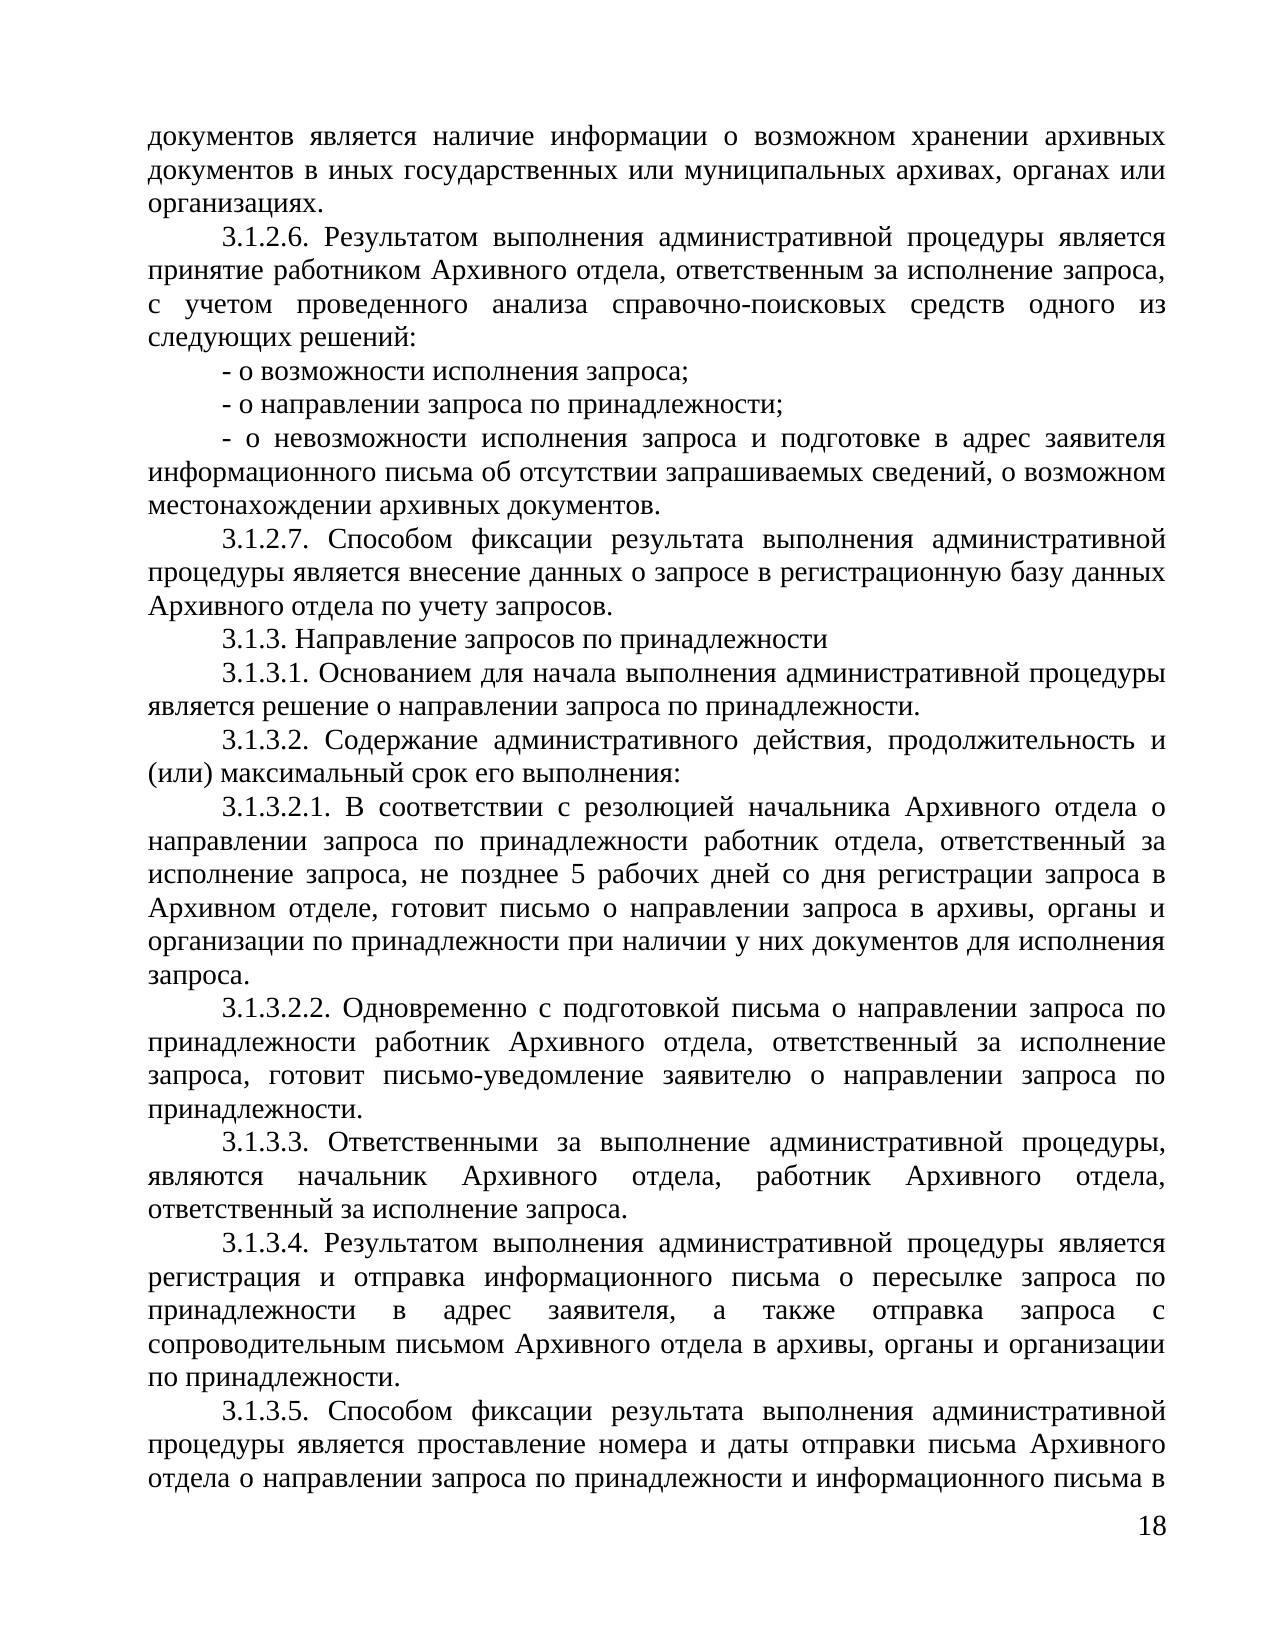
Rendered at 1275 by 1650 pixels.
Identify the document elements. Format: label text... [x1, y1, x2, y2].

text 3.1.3.3. Ответственными за выполнение административной процедуры, являются начальник Архивного отдела, работник Архивного отдела, ответственный за исполнение запроса. [148, 1124, 1167, 1225]
text 3.1.3.1. Основанием для начала выполнения административной процедуры является решение о направлении запроса по принадлежности. [148, 655, 1167, 722]
text - о возможности исполнения запроса; [148, 353, 1167, 387]
text - о невозможности исполнения запроса и подготовке в адрес заявителя информационного письма об отсутствии запрашиваемых сведений, о возможном местонахождении архивных документов. [148, 420, 1167, 521]
text 3.1.3. Направление запросов по принадлежности [148, 621, 1167, 655]
text - о направлении запроса по принадлежности; [148, 387, 1167, 420]
text 3.1.3.2. Содержание административного действия, продолжительность и (или) максимальный срок его выполнения: [148, 722, 1167, 789]
text 3.1.3.4. Результатом выполнения административной процедуры является регистрация и отправка информационного письма о пересылке запроса по принадлежности в адрес заявителя, а также отправка запроса с сопроводительным письмом Архивного отдела в архивы, органы и организации по принадлежности. [148, 1225, 1167, 1393]
text 3.1.2.6. Результатом выполнения административной процедуры является принятие работником Архивного отдела, ответственным за исполнение запроса, с учетом проведенного анализа справочно-поисковых средств одного из следующих решений: [148, 219, 1167, 353]
text 3.1.2.7. Способом фиксации результата выполнения административной процедуры является внесение данных о запросе в регистрационную базу данных Архивного отдела по учету запросов. [148, 521, 1167, 621]
text 3.1.3.2.2. Одновременно с подготовкой письма о направлении запроса по принадлежности работник Архивного отдела, ответственный за исполнение запроса, готовит письмо-уведомление заявителю о направлении запроса по принадлежности. [148, 990, 1167, 1124]
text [148, 1393, 1167, 1493]
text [148, 118, 1167, 219]
text 3.1.3.2.1. В соответствии с резолюцией начальника Архивного отдела о направлении запроса по принадлежности работник отдела, ответственный за исполнение запроса, не позднее 5 рабочих дней со дня регистрации запроса в Архивном отделе, готовит письмо о направлении запроса в архивы, органы и организации по принадлежности при наличии у них документов для исполнения запроса. [148, 789, 1167, 990]
